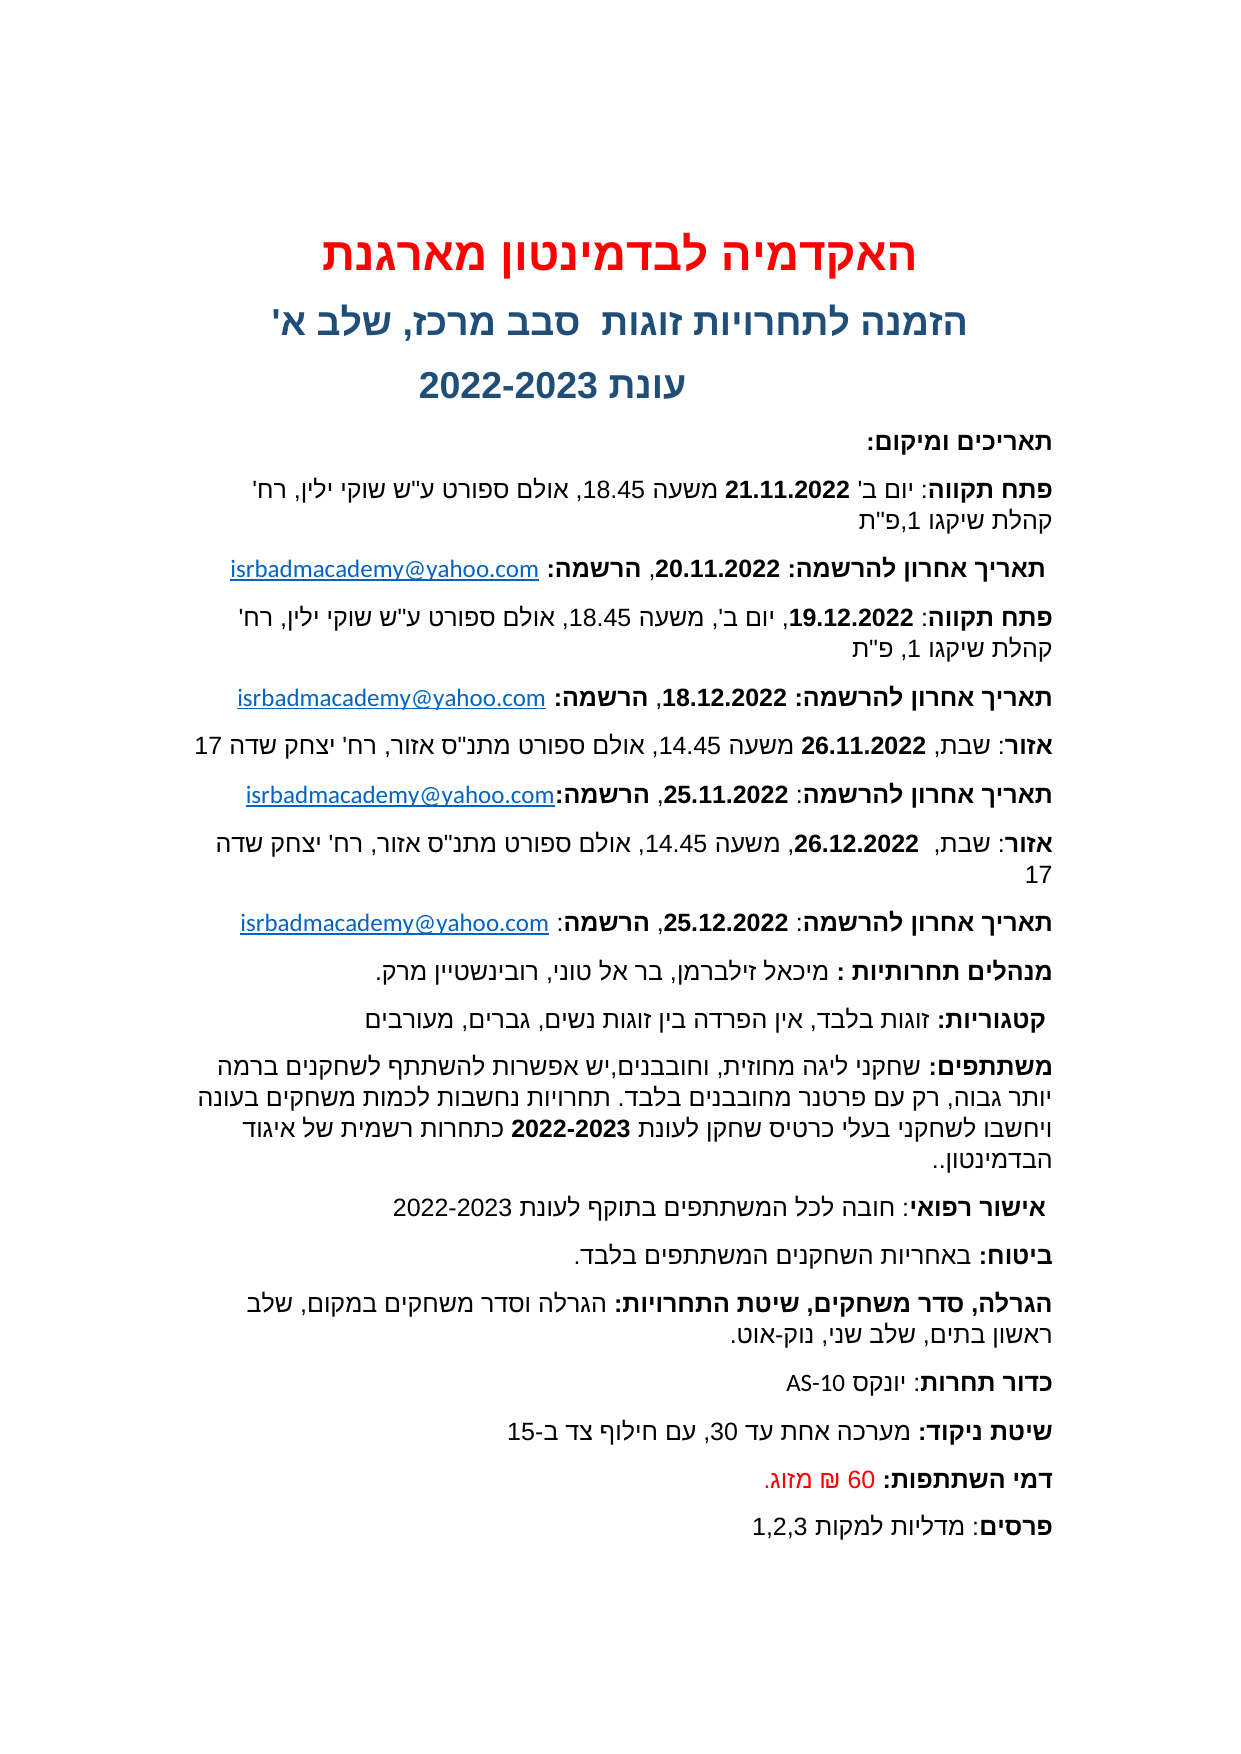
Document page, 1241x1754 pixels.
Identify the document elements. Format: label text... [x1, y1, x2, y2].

text תאריך אחרון להרשמה: 25.11.2022, הרשמה:isrbadmacademy@yahoo.com [187, 779, 1053, 809]
text תאריך אחרון להרשמה: 25.12.2022, הרשמה: isrbadmacademy@yahoo.com [187, 907, 1053, 938]
text דמי השתתפות: 60 ₪ מזוג. [187, 1465, 1053, 1493]
text פתח תקווה: יום ב' 21.11.2022 משעה 18.45, אולם ספורט ע"ש שוקי ילין, רח' קהלת שיקגו 1,פ"ת [187, 475, 1053, 534]
text אזור: שבת, 26.11.2022 משעה 14.45, אולם ספורט מתנ"ס אזור, רח' יצחק שדה 17 [187, 731, 1053, 760]
text קטגוריות: זוגות בלבד, אין הפרדה בין זוגות נשים, גברים, מעורבים [187, 1005, 1053, 1033]
text הגרלה, סדר משחקים, שיטת התחרויות: הגרלה וסדר משחקים במקום, שלב ראשון בתים, שלב שני, נוק-אוט. [187, 1289, 1053, 1348]
text פתח תקווה: 19.12.2022, יום ב', משעה 18.45, אולם ספורט ע"ש שוקי ילין, רח' קהלת שיקגו 1, פ"ת [187, 603, 1053, 663]
text ביטוח: באחריות השחקנים המשתתפים בלבד. [187, 1241, 1053, 1270]
text עונת 2022-2023 [187, 364, 1053, 407]
text אזור: שבת, 26.12.2022, משעה 14.45, אולם ספורט מתנ"ס אזור, רח' יצחק שדה 17 [187, 829, 1053, 888]
text תאריך אחרון להרשמה: 20.11.2022, הרשמה: isrbadmacademy@yahoo.com [187, 553, 1053, 584]
text מנהלים תחרותיות : מיכאל זילברמן, בר אל טוני, רובינשטיין מרק. [187, 957, 1053, 986]
text תאריך אחרון להרשמה: 18.12.2022, הרשמה: isrbadmacademy@yahoo.com [187, 682, 1053, 712]
text כדור תחרות: יונקס AS-10 [187, 1367, 1053, 1398]
text משתתפים: שחקני ליגה מחוזית, וחובבנים,יש אפשרות להשתתף לשחקנים ברמה יותר גבוה, רק עם פרטנר מחובבנים בלבד. תחרויות נחשבות לכמות משחקים בעונה ויחשבו לשחקני בעלי כרטיס שחקן לעונת 2022-2023 כתחרות רשמית של איגוד הבדמינטון.. [187, 1052, 1053, 1174]
text שיטת ניקוד: מערכה אחת עד 30, עם חילוף צד ב-15 [187, 1417, 1053, 1446]
text תאריכים ומיקום: [187, 427, 1053, 456]
text הזמנה לתחרויות זוגות סבב מרכז, שלב א' [187, 301, 1053, 344]
text האקדמיה לבדמינטון מארגנת [187, 227, 1053, 280]
text אישור רפואי: חובה לכל המשתתפים בתוקף לעונת 2022-2023 [187, 1193, 1053, 1222]
text פרסים: מדליות למקות 1,2,3 [187, 1512, 1053, 1541]
